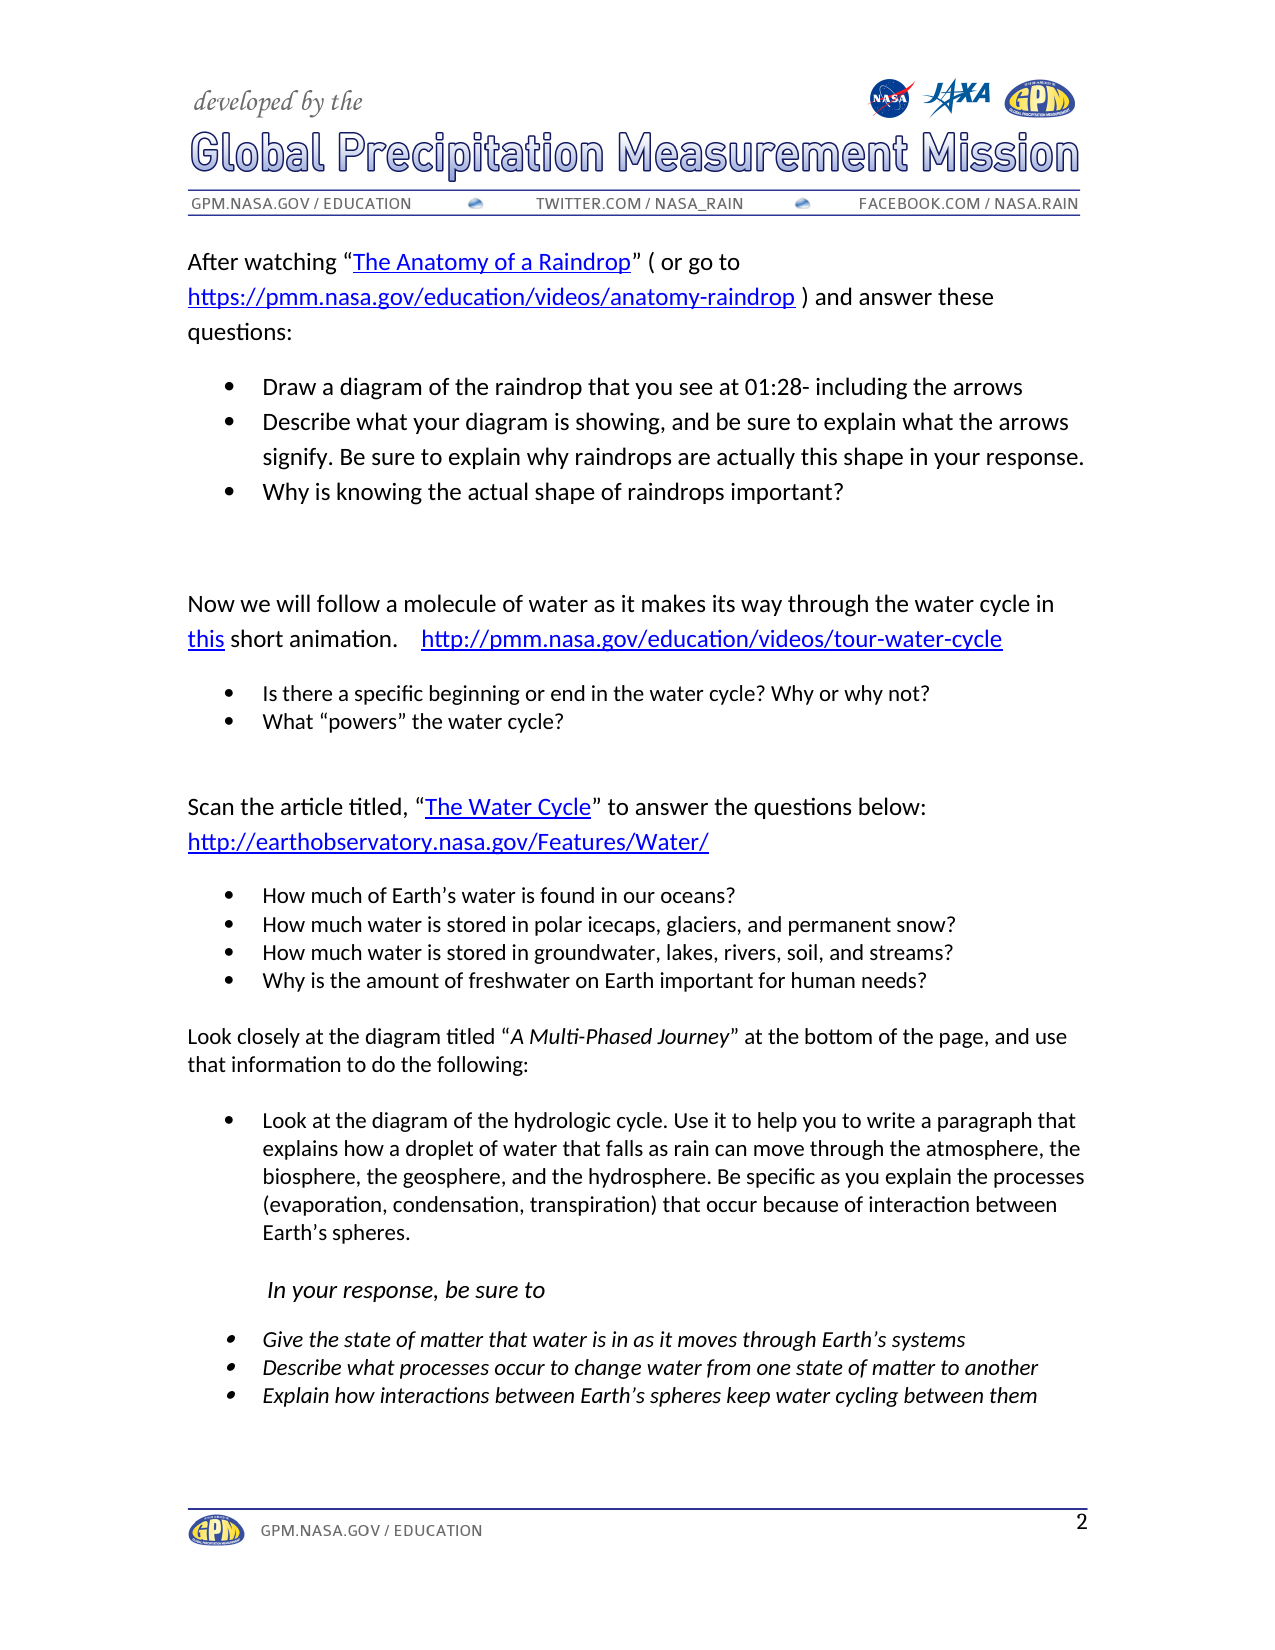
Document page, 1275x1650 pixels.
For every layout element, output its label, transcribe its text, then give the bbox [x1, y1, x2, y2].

list How much of Earth’s water is found in our oceans? [225, 882, 1087, 910]
text After watching “The Anatomy of a Raindrop” ( or go to https://pmm.nasa.gov/education/videos/anatomy-raindrop ) and answer these questions: [187, 246, 1087, 346]
picture [187, 75, 1080, 221]
list Why is the amount of freshwater on Earth important for human needs? [225, 966, 1087, 994]
list Why is knowing the actual shape of raindrops important? [225, 476, 1087, 507]
text Now we will follow a molecule of water as it makes its way through the water cycle in this short animation. http://pmm.nasa.gov/education/videos/tour-water-cycle [187, 588, 1087, 654]
list What “powers” the water cycle? [225, 707, 1087, 735]
list Explain how interactions between Earth’s spheres keep water cycling between them [225, 1381, 1087, 1409]
list Give the state of matter that water is in as it moves through Earth’s systems [225, 1325, 1087, 1353]
text Scan the article titled, “The Water Cycle” to answer the questions below: http://earthobservatory.nasa.gov/Features/Water/ [187, 791, 1087, 856]
text Look closely at the diagram titled “A Multi-Phased Journey” at the bottom of the page, and use that information to do the following: [187, 1022, 1087, 1078]
list Describe what your diagram is showing, and be sure to explain what the arrows signify. Be sure to explain why raindrops are actually this shape in your response. [225, 406, 1087, 472]
list Draw a diagram of the raindrop that you see at 01:28- including the arrows [225, 371, 1087, 402]
text In your response, be sure to [187, 1274, 1087, 1304]
list Describe what processes occur to change water from one state of matter to another [225, 1353, 1087, 1381]
list How much water is stored in polar icecaps, glaciers, and permanent snow? [225, 910, 1087, 938]
list Is there a specific beginning or end in the water cycle? Why or why not? [225, 679, 1087, 707]
picture [187, 1508, 1088, 1551]
list How much water is stored in groundwater, lakes, rivers, soil, and streams? [225, 938, 1087, 966]
list Look at the diagram of the hydrologic cycle. Use it to help you to write a paragraph that explains how a droplet of water that falls as rain can move through the atmosphere, the biosphere, the geosphere, and the hydrosphere. Be specific as you explain the processes (evaporation, condensation, transpiration) that occur because of interaction between Earth’s spheres. [225, 1106, 1087, 1246]
